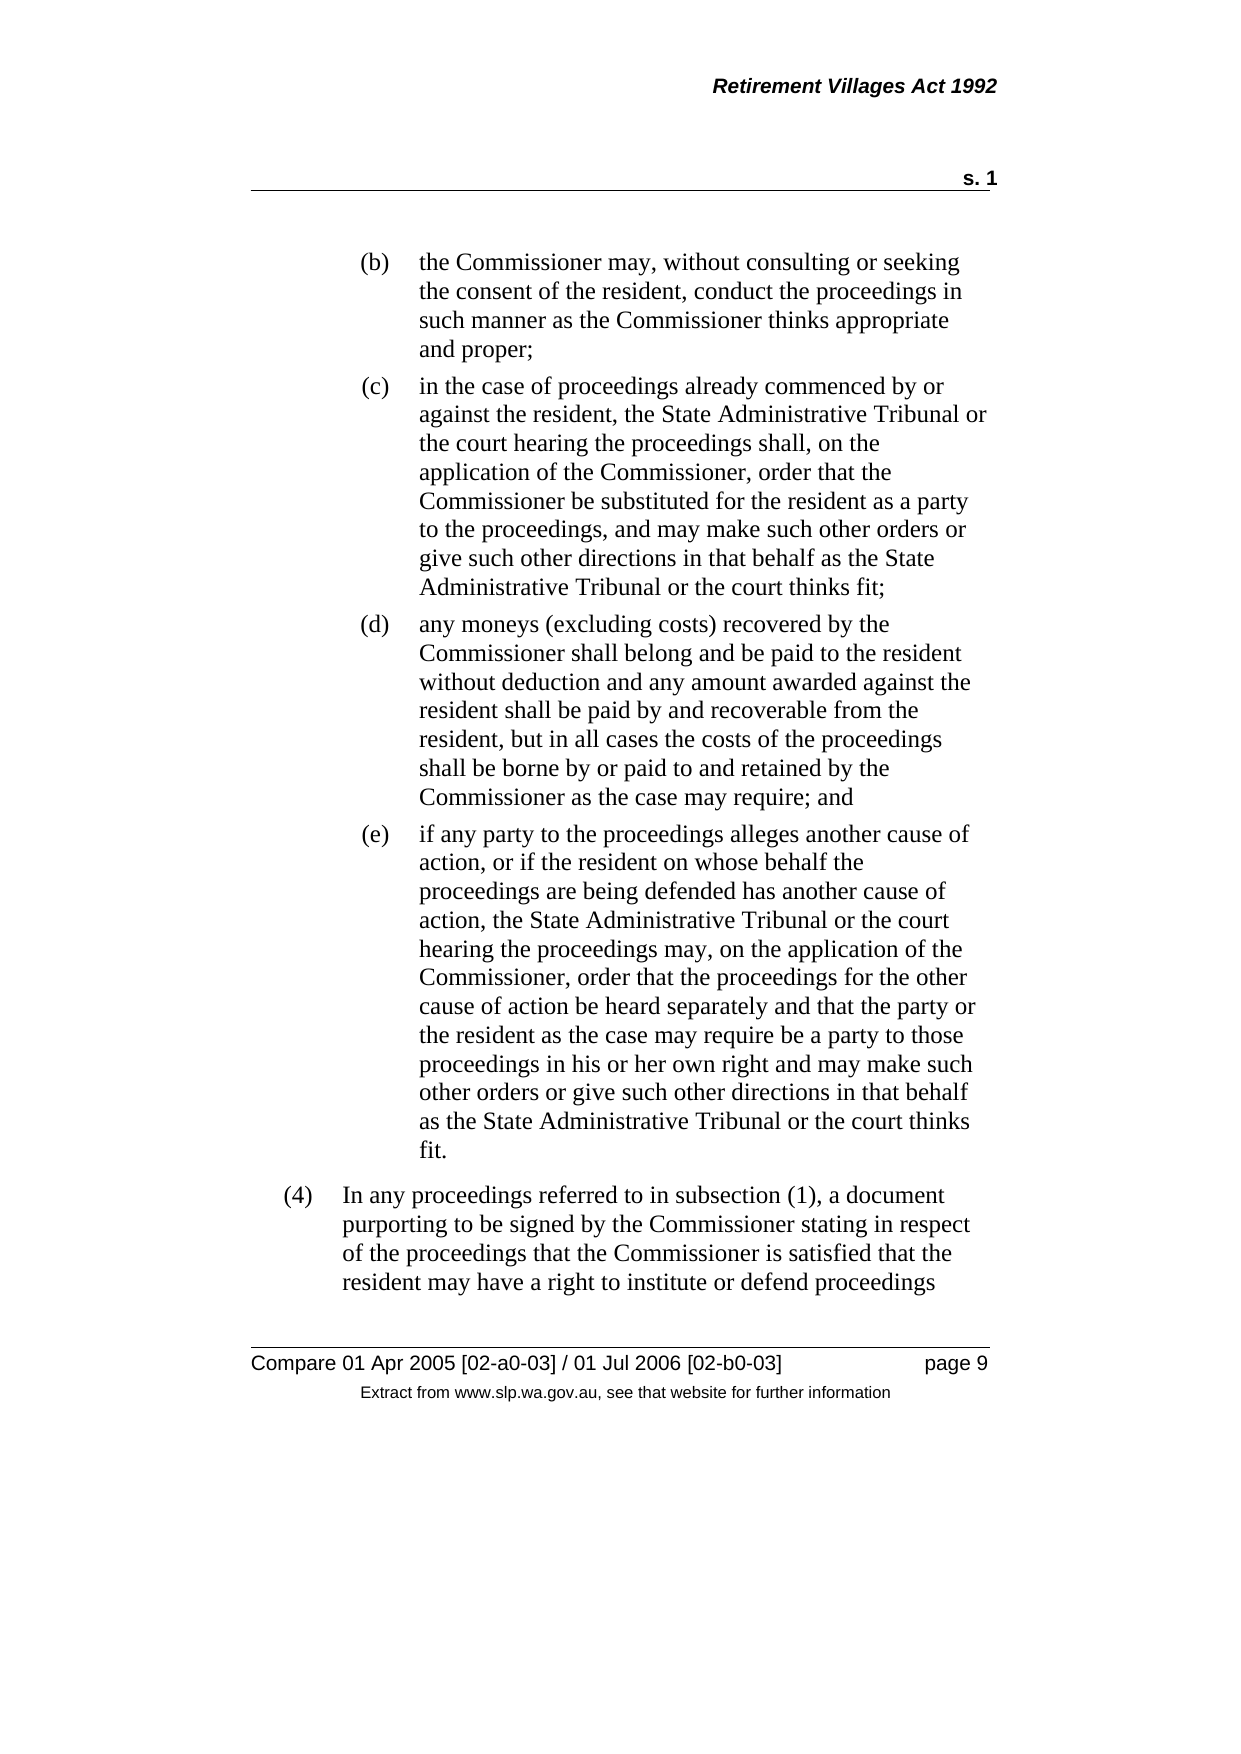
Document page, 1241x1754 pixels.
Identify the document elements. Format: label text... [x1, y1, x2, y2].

text (c) in the case of proceedings already commenced by or against the resident, the State Administrative Tribunal or the court hearing the proceedings shall, on the application of the Commissioner, order that the Commissioner be substituted for the resident as a party to the proceedings, and may make such other orders or give such other directions in that behalf as the State Administrative Tribunal or the court thinks fit; [251, 371, 990, 601]
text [251, 1180, 990, 1295]
text (d) any moneys (excluding costs) recovered by the Commissioner shall belong and be paid to the resident without deduction and any amount awarded against the resident shall be paid by and recoverable from the resident, but in all cases the costs of the proceedings shall be borne by or paid to and retained by the Commissioner as the case may require; and [251, 609, 990, 810]
text (e) if any party to the proceedings alleges another cause of action, or if the resident on whose behalf the proceedings are being defended has another cause of action, the State Administrative Tribunal or the court hearing the proceedings may, on the application of the Commissioner, order that the proceedings for the other cause of action be heard separately and that the party or the resident as the case may require be a party to those proceedings in his or her own right and may make such other orders or give such other directions in that behalf as the State Administrative Tribunal or the court thinks fit. [251, 819, 990, 1164]
text (b) the Commissioner may, without consulting or seeking the consent of the resident, conduct the proceedings in such manner as the Commissioner thinks appropriate and proper; [251, 247, 990, 362]
